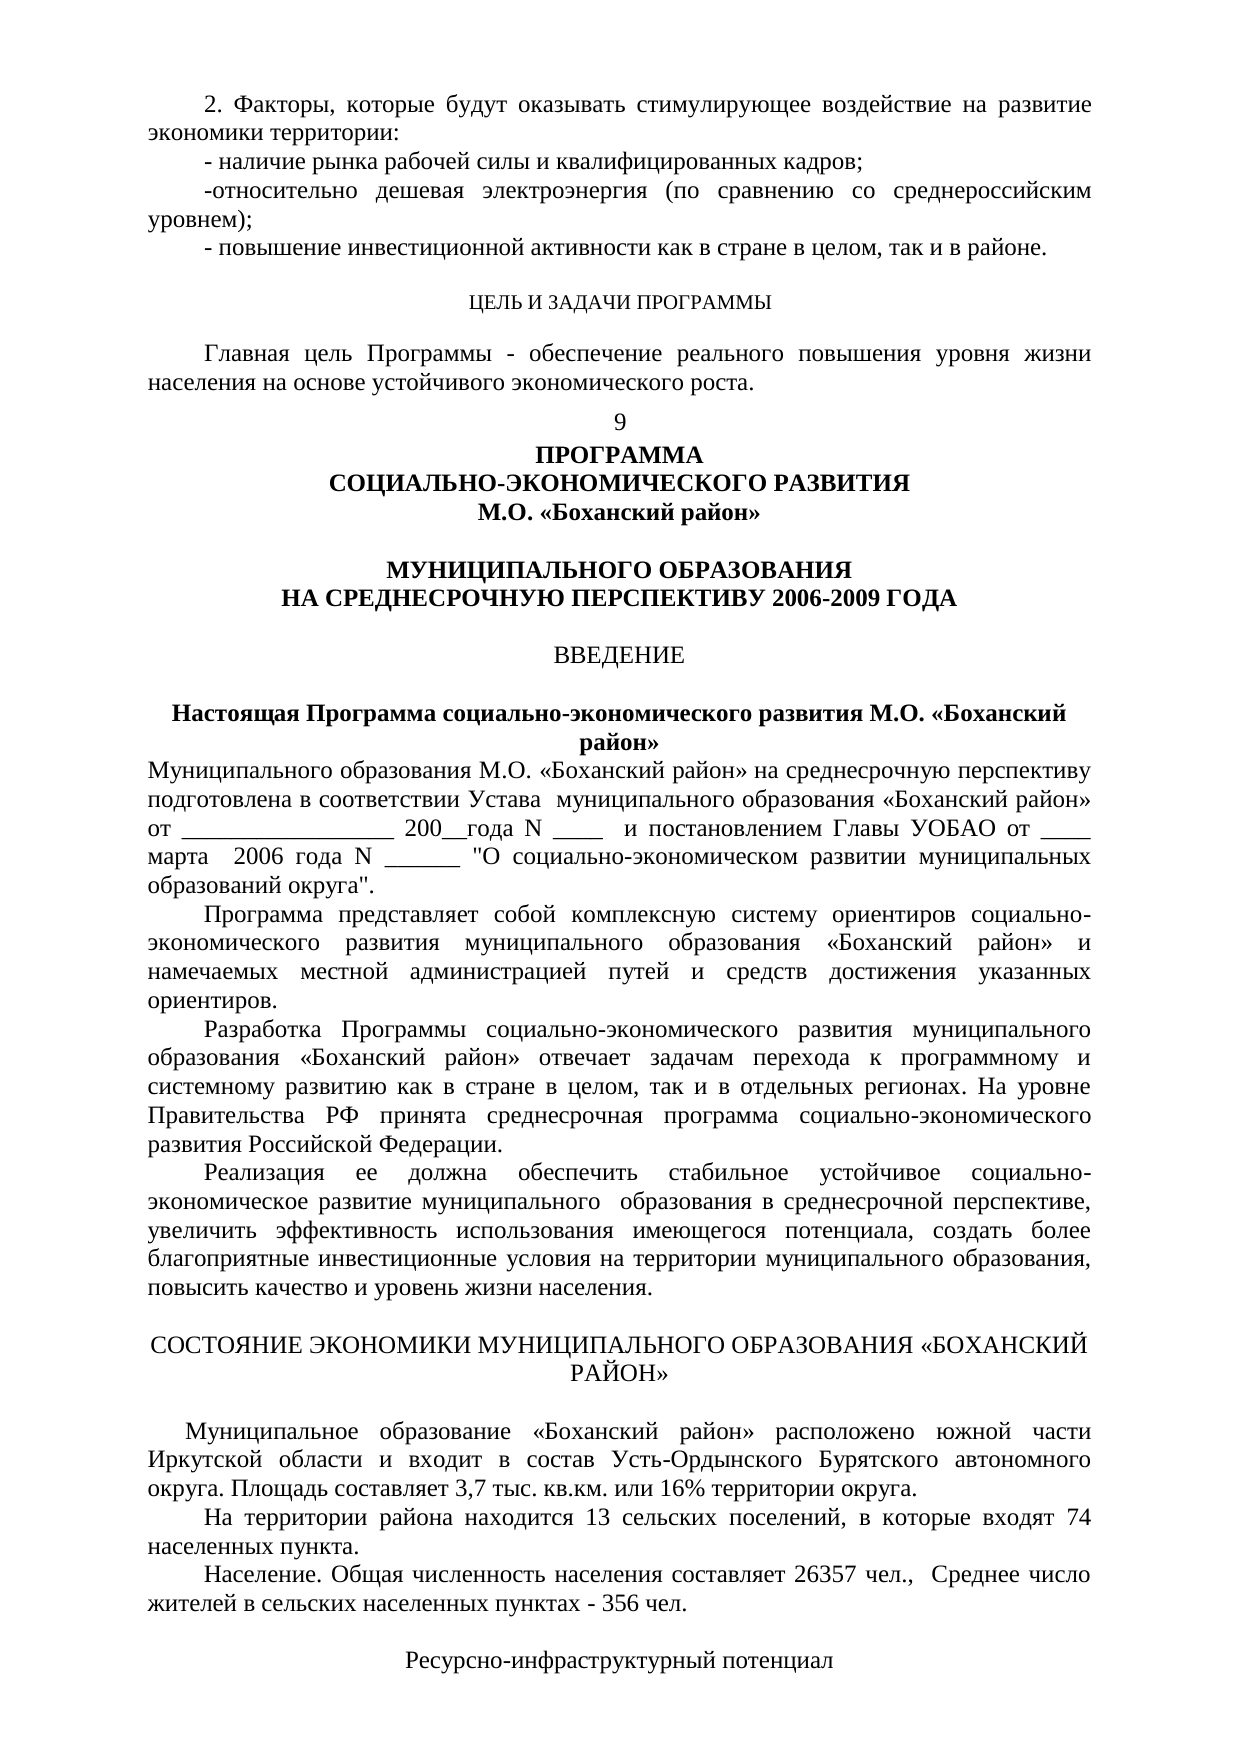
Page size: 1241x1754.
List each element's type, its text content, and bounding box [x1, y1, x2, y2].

text -относительно дешевая электроэнергия (по сравнению со среднероссийским уровнем); [148, 175, 1093, 232]
text - повышение инвестиционной активности как в стране в целом, так и в районе. [148, 232, 1093, 261]
text 2. Факторы, которые будут оказывать стимулирующее воздействие на развитие экономики территории: [148, 89, 1093, 146]
text ЦЕЛЬ И ЗАДАЧИ ПРОГРАММЫ [148, 290, 1093, 314]
text - наличие рынка рабочей силы и квалифицированных кадров; [148, 146, 1093, 175]
text Главная цель Программы - обеспечение реального повышения уровня жизни населения на основе устойчивого экономического роста. [148, 338, 1093, 396]
